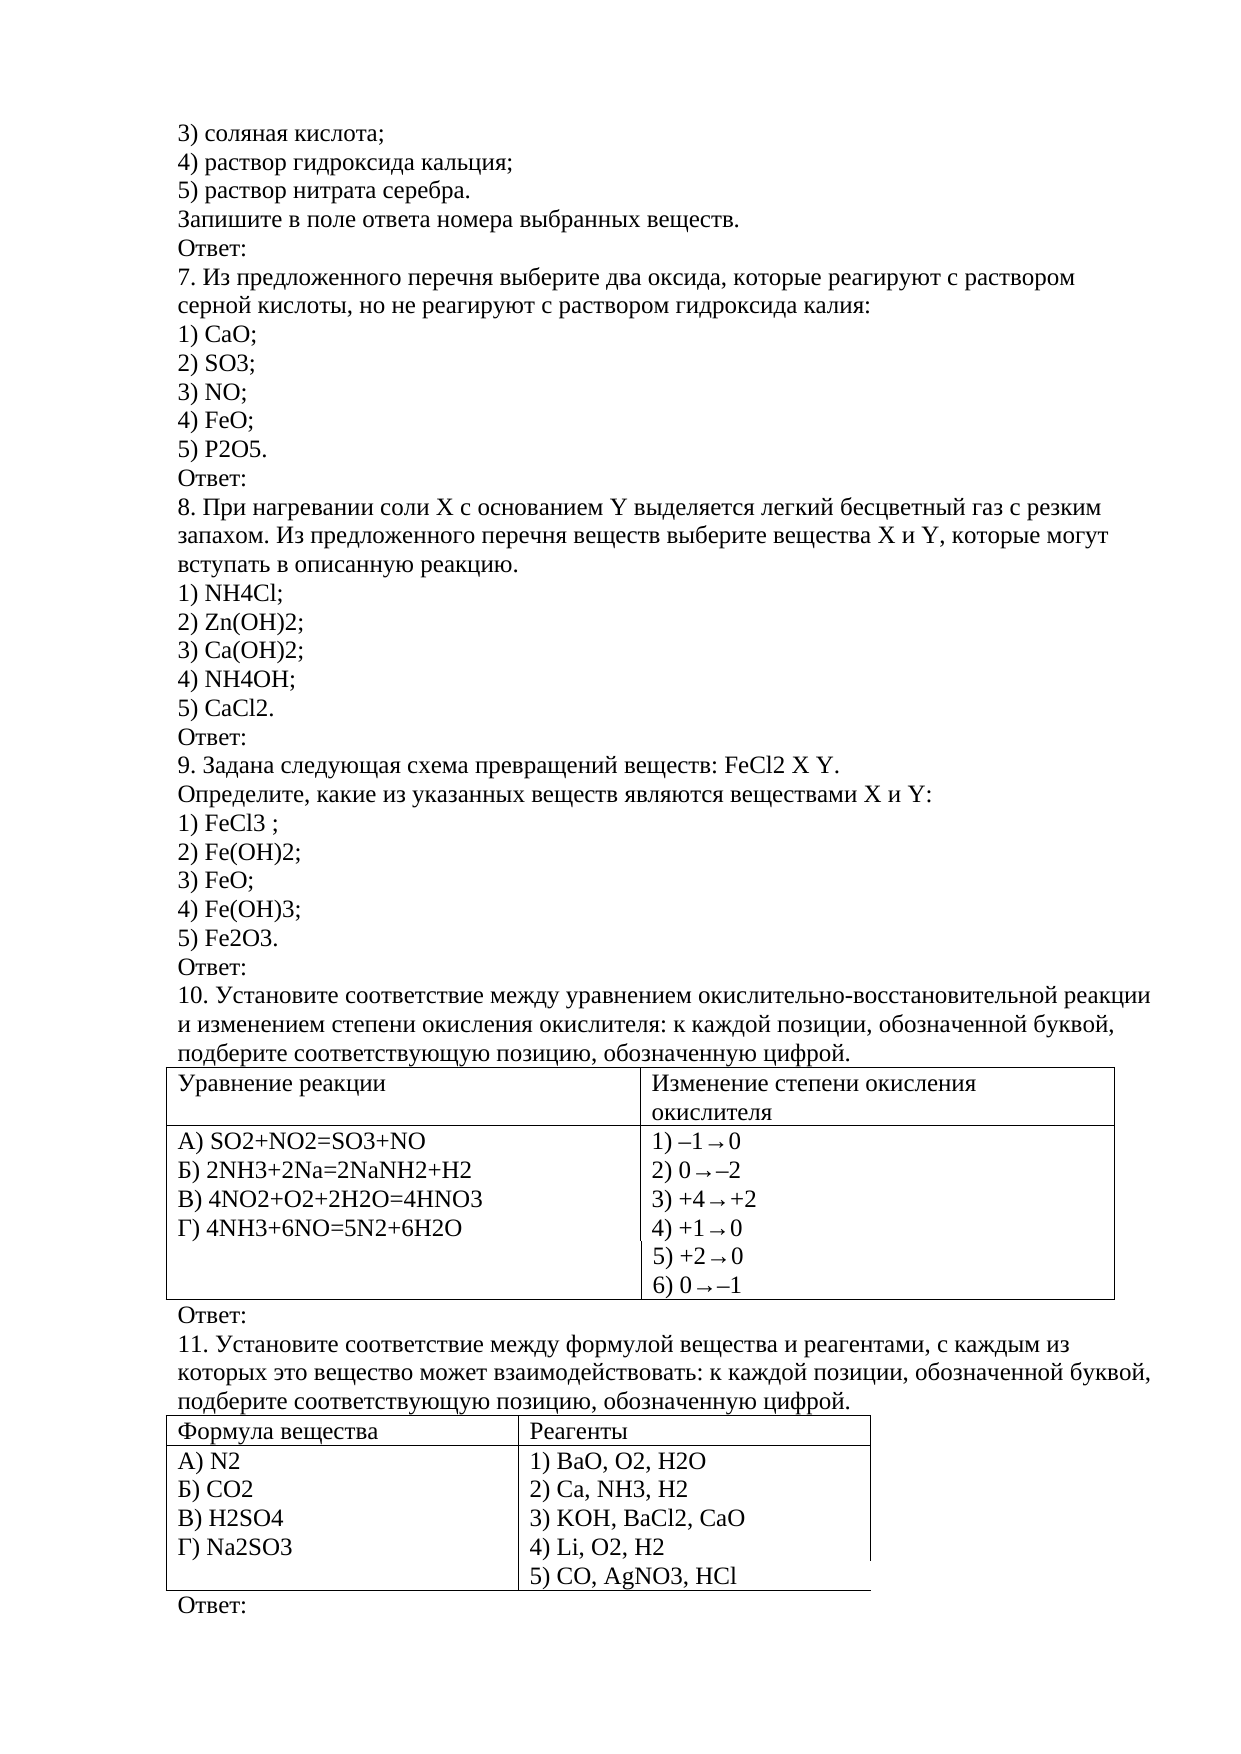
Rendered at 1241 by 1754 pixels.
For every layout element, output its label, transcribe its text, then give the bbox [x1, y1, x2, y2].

text 3) NO; [177, 377, 1152, 406]
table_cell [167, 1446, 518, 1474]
text Запишите в поле ответа номера выбранных веществ. [177, 204, 1152, 233]
text Ответ: [177, 952, 1152, 981]
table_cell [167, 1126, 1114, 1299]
text Определите, какие из указанных веществ являются веществами X и Y: [177, 779, 1152, 808]
text Ответ: [177, 1300, 1152, 1329]
text 1) CaO; [177, 319, 1152, 348]
text 3) Ca(OH)2; [177, 636, 1152, 664]
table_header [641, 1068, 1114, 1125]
text 4) раствор гидроксида кальция; [177, 147, 1152, 176]
text 9. Задана следующая схема превращений веществ: FeCl2 X Y. [177, 751, 1152, 779]
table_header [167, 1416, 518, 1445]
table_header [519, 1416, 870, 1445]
text 10. Установите соответствие между уравнением окислительно-восстановительной реакции и изменением степени окисления окислителя: к каждой позиции, обозначенной буквой, подберите соответствующую позицию, обозначенную цифрой. [177, 981, 1152, 1067]
text 2) Fe(OH)2; [177, 837, 1152, 866]
text 2) Zn(OH)2; [177, 607, 1152, 636]
text 7. Из предложенного перечня выберите два оксида, которые реагируют с раствором серной кислоты, но не реагируют с раствором гидроксида калия: [177, 262, 1152, 319]
text Ответ: [177, 722, 1152, 751]
text 2) SO3; [177, 348, 1152, 377]
text Ответ: [177, 233, 1152, 262]
text 4) NH4OH; [177, 664, 1152, 693]
text 11. Установите соответствие между формулой вещества и реагентами, с каждым из которых это вещество может взаимодействовать: к каждой позиции, обозначенной буквой, подберите соответствующую позицию, обозначенную цифрой. [177, 1329, 1152, 1415]
text 5) P2O5. [177, 434, 1152, 463]
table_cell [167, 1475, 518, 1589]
text 1) FeCl3 ; [177, 808, 1152, 837]
text 3) соляная кислота; [177, 118, 1152, 147]
text 1) NH4Cl; [177, 578, 1152, 607]
text 5) CaCl2. [177, 693, 1152, 722]
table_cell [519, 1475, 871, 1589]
text Ответ: [177, 1591, 1152, 1619]
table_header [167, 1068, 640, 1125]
text 8. При нагревании соли X с основанием Y выделяется легкий бесцветный газ с резким запахом. Из предложенного перечня веществ выберите вещества X и Y, которые могут вступать в описанную реакцию. [177, 492, 1152, 578]
text 4) Fe(OH)3; [177, 894, 1152, 923]
text 5) раствор нитрата серебра. [177, 176, 1152, 204]
text 4) FeO; [177, 406, 1152, 434]
text Ответ: [177, 463, 1152, 492]
text 5) Fe2O3. [177, 923, 1152, 952]
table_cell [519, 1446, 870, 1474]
text 3) FeO; [177, 866, 1152, 894]
